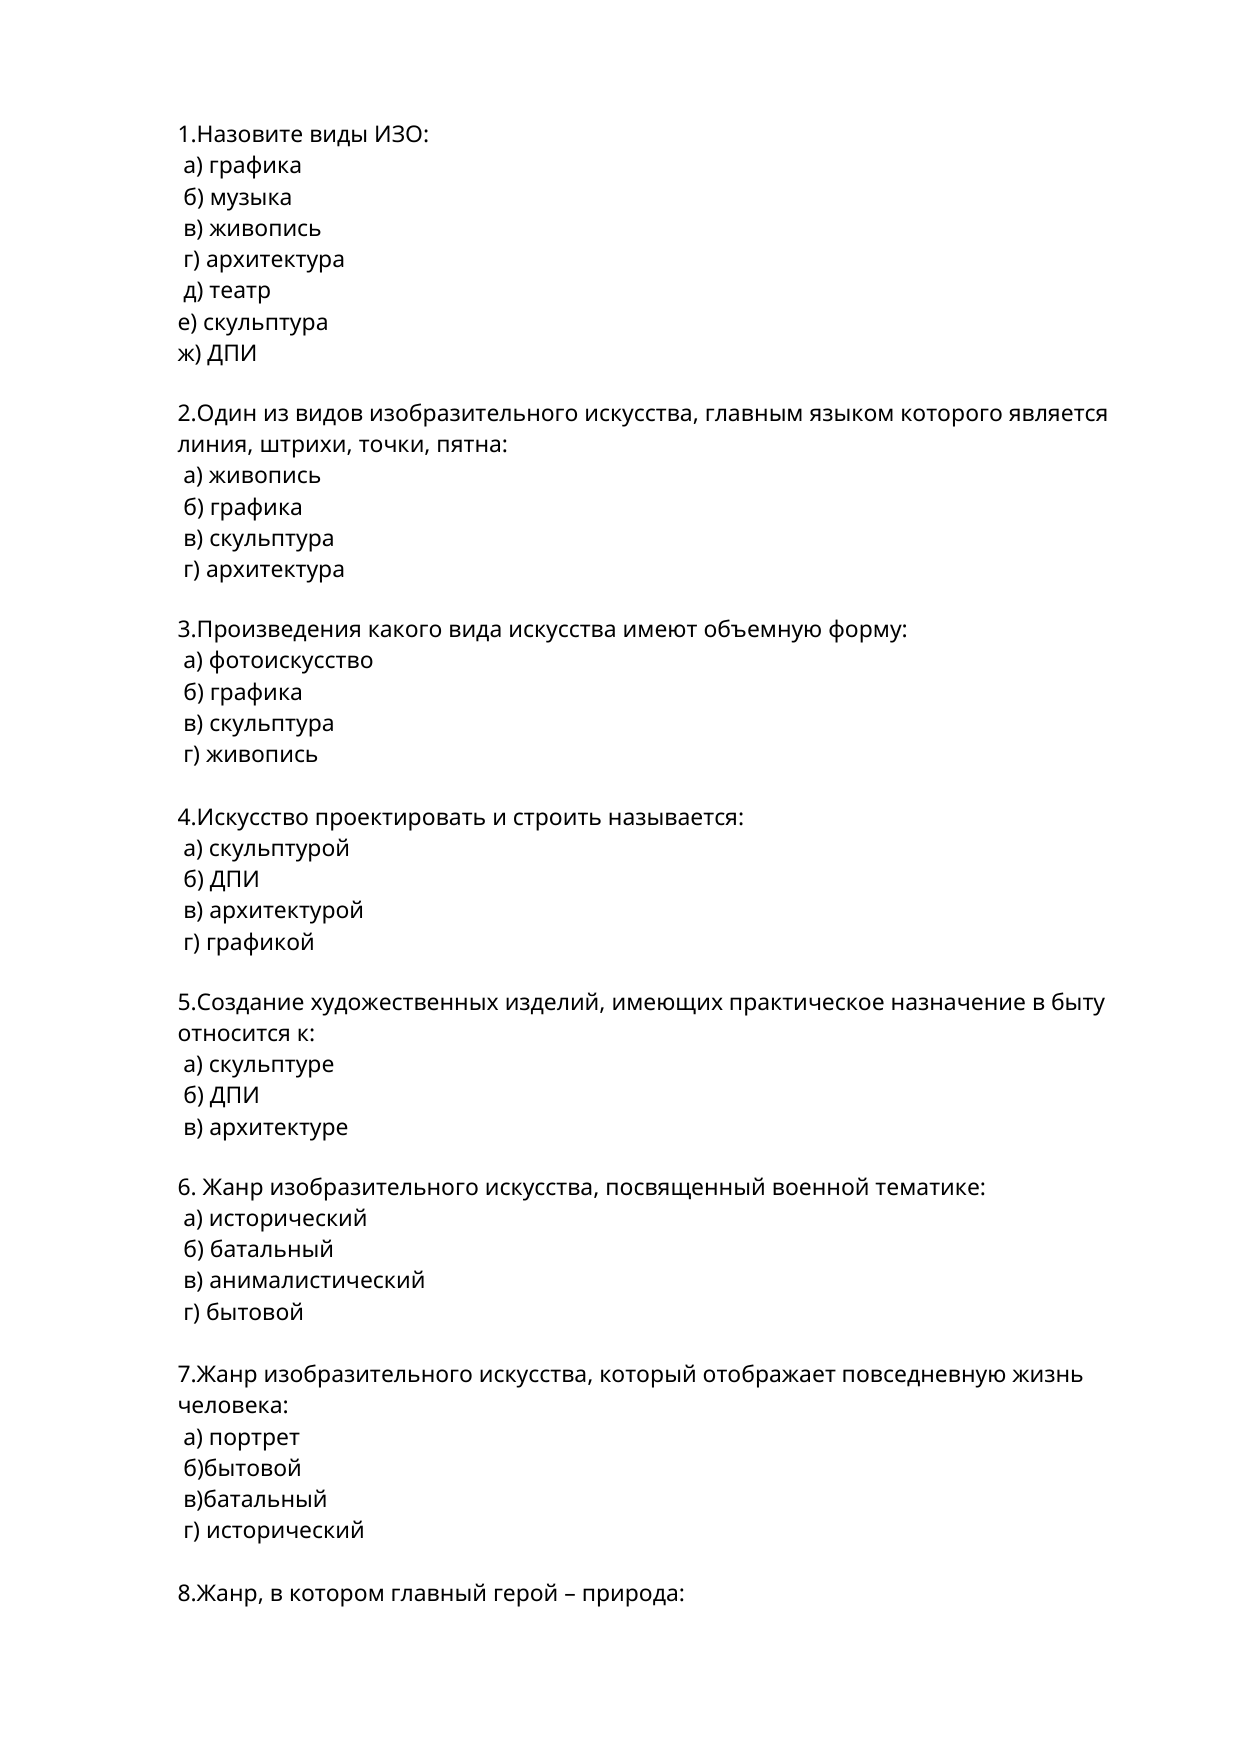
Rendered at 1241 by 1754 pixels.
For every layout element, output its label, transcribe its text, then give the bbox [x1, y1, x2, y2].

text а) графика [177, 149, 1152, 181]
text 2.Один из видов изобразительного искусства, главным языком которого является линия, штрихи, точки, пятна: [177, 397, 1152, 459]
text г) архитектура [177, 553, 1152, 613]
text 1.Назовите виды ИЗО: [177, 118, 1152, 149]
text г) исторический [177, 1514, 1152, 1546]
text а) фотоискусство [177, 644, 1152, 676]
text а) живопись [177, 459, 1152, 491]
text г) живопись [177, 738, 1152, 769]
text 3.Произведения какого вида искусства имеют объемную форму: [177, 613, 1152, 644]
text в)батальный [177, 1483, 1152, 1514]
text г) архитектура [177, 243, 1152, 274]
text а) портрет [177, 1421, 1152, 1452]
text е) скульптура [177, 306, 1152, 337]
text б) графика [177, 676, 1152, 707]
text б) батальный [177, 1233, 1152, 1264]
text г) бытовой [177, 1296, 1152, 1327]
text б) ДПИ [177, 1079, 1152, 1111]
text в) скульптура [177, 707, 1152, 738]
text в) архитектуре [177, 1111, 1152, 1171]
text в) живопись [177, 212, 1152, 243]
text 4.Искусство проектировать и строить называется: [177, 801, 1152, 832]
text ж) ДПИ [177, 337, 1152, 397]
text б) музыка [177, 181, 1152, 212]
text г) графикой [177, 926, 1152, 986]
text в) скульптура [177, 522, 1152, 553]
text в) анималистический [177, 1264, 1152, 1296]
text 8.Жанр, в котором главный герой – природа: [177, 1577, 1152, 1608]
text а) скульптурой [177, 832, 1152, 863]
text д) театр [177, 274, 1152, 306]
text 7.Жанр изобразительного искусства, который отображает повседневную жизнь человека: [177, 1358, 1152, 1421]
text 5.Создание художественных изделий, имеющих практическое назначение в быту относится к: [177, 986, 1152, 1048]
text а) исторический [177, 1202, 1152, 1233]
text 6. Жанр изобразительного искусства, посвященный военной тематике: [177, 1171, 1152, 1202]
text в) архитектурой [177, 894, 1152, 926]
text б) графика [177, 491, 1152, 522]
text б)бытовой [177, 1452, 1152, 1483]
text а) скульптуре [177, 1048, 1152, 1079]
text б) ДПИ [177, 863, 1152, 894]
